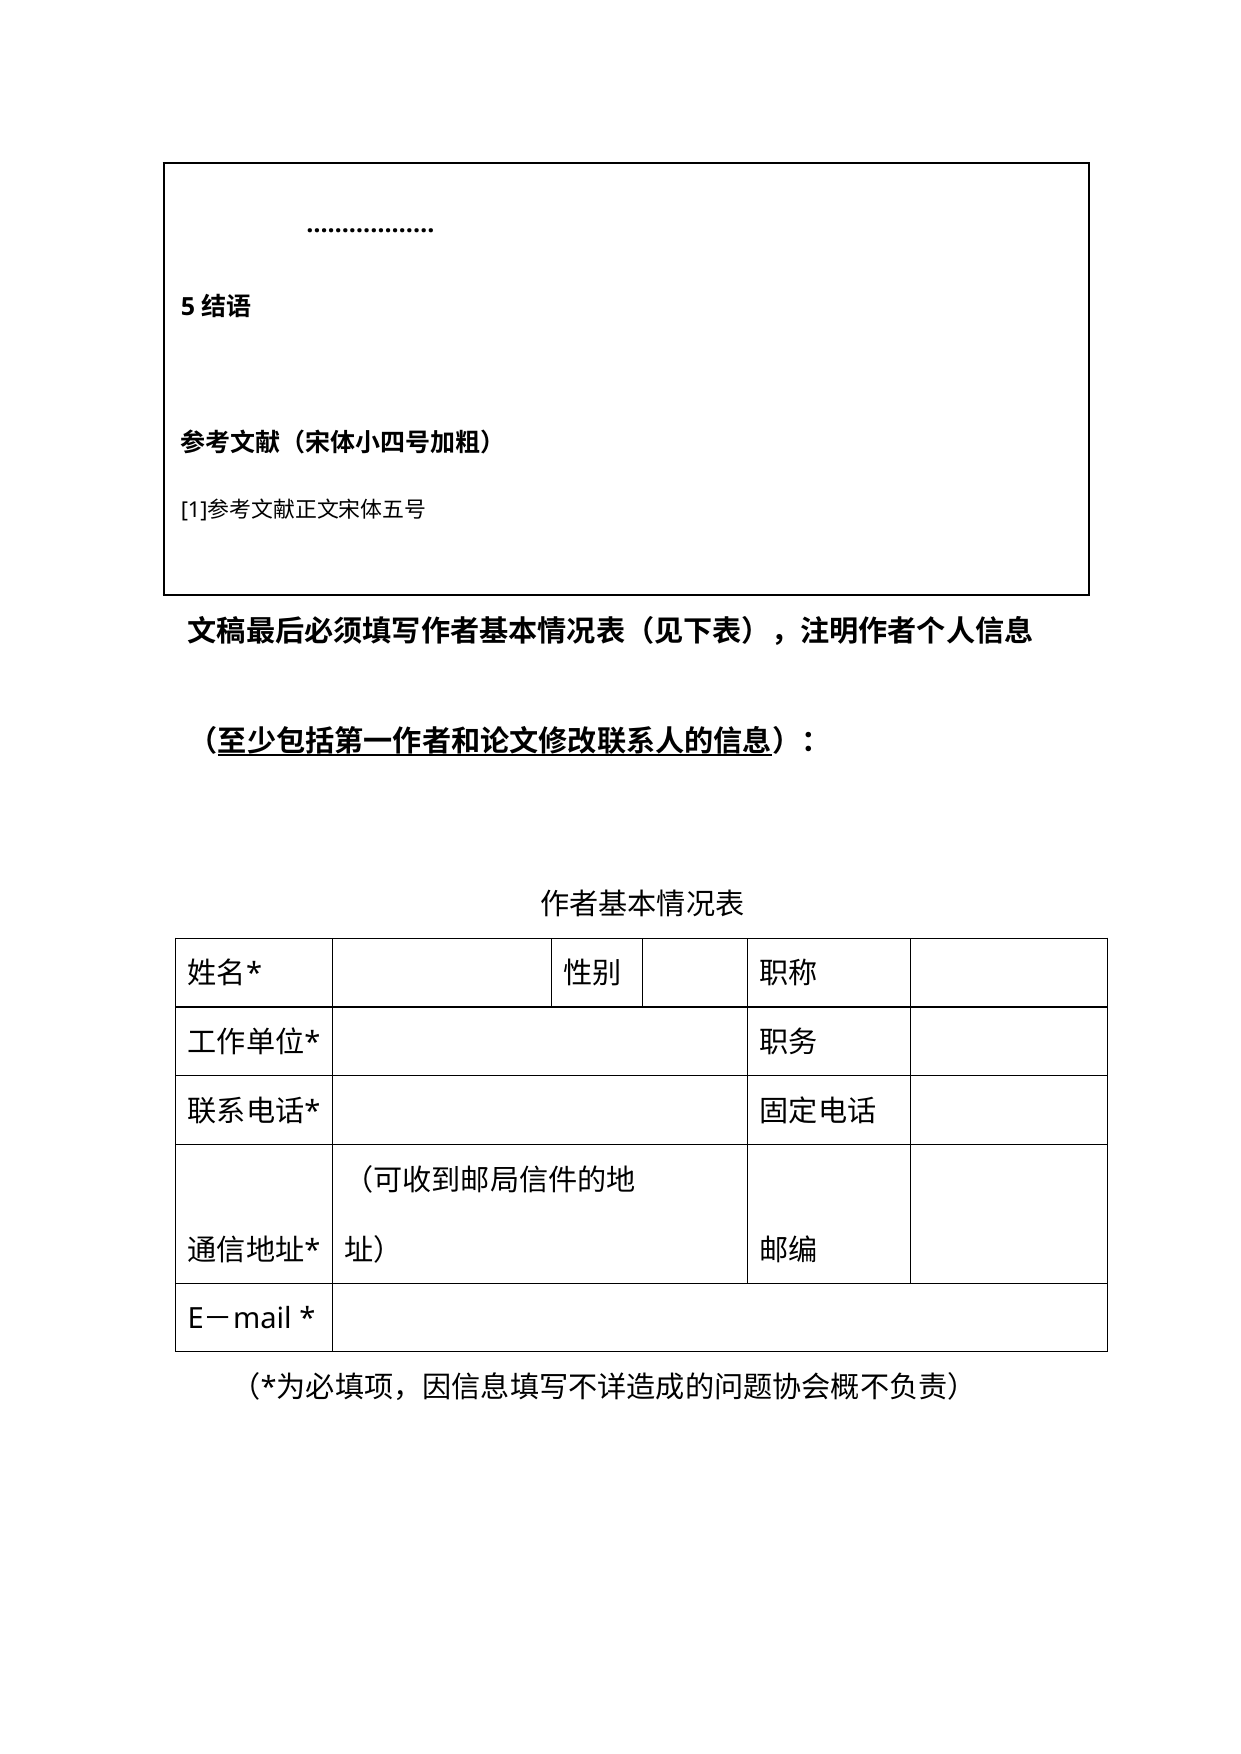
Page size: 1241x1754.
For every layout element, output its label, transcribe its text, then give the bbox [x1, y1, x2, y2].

table_cell [911, 1076, 1107, 1144]
table_cell [333, 1076, 642, 1144]
table_cell 职务 [748, 1008, 910, 1075]
table_header [643, 939, 747, 1006]
table_cell [643, 1008, 747, 1075]
table_cell （可收到邮局信件的地址） [333, 1145, 642, 1282]
table_cell [333, 1008, 642, 1075]
table_header 职称 [748, 939, 910, 1006]
text 作者基本情况表 [231, 869, 1053, 934]
table_header 性别 [552, 939, 642, 1006]
table_header 姓名* [176, 939, 332, 1006]
table_cell [333, 1284, 642, 1351]
table_header [333, 939, 551, 1006]
table_cell 邮编 [748, 1145, 910, 1282]
table_header [911, 939, 1107, 1006]
text （*为必填项，因信息填写不详造成的问题协会概不负责） [231, 1352, 1053, 1417]
table_cell [911, 1145, 1107, 1282]
table_cell [911, 1008, 1107, 1075]
table_cell [643, 1076, 747, 1144]
table_cell 固定电话 [748, 1076, 910, 1144]
text 文稿最后必须填写作者基本情况表（见下表），注明作者个人信息（至少包括第一作者和论文修改联系人的信息）： [187, 596, 1053, 771]
table_cell E－mail * [176, 1284, 332, 1351]
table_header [165, 164, 1088, 594]
table_cell 联系电话* [176, 1076, 332, 1144]
table_cell 工作单位* [176, 1008, 332, 1075]
table_cell 通信地址* [176, 1145, 332, 1282]
table_cell [643, 1145, 747, 1282]
table_cell [643, 1284, 1107, 1351]
